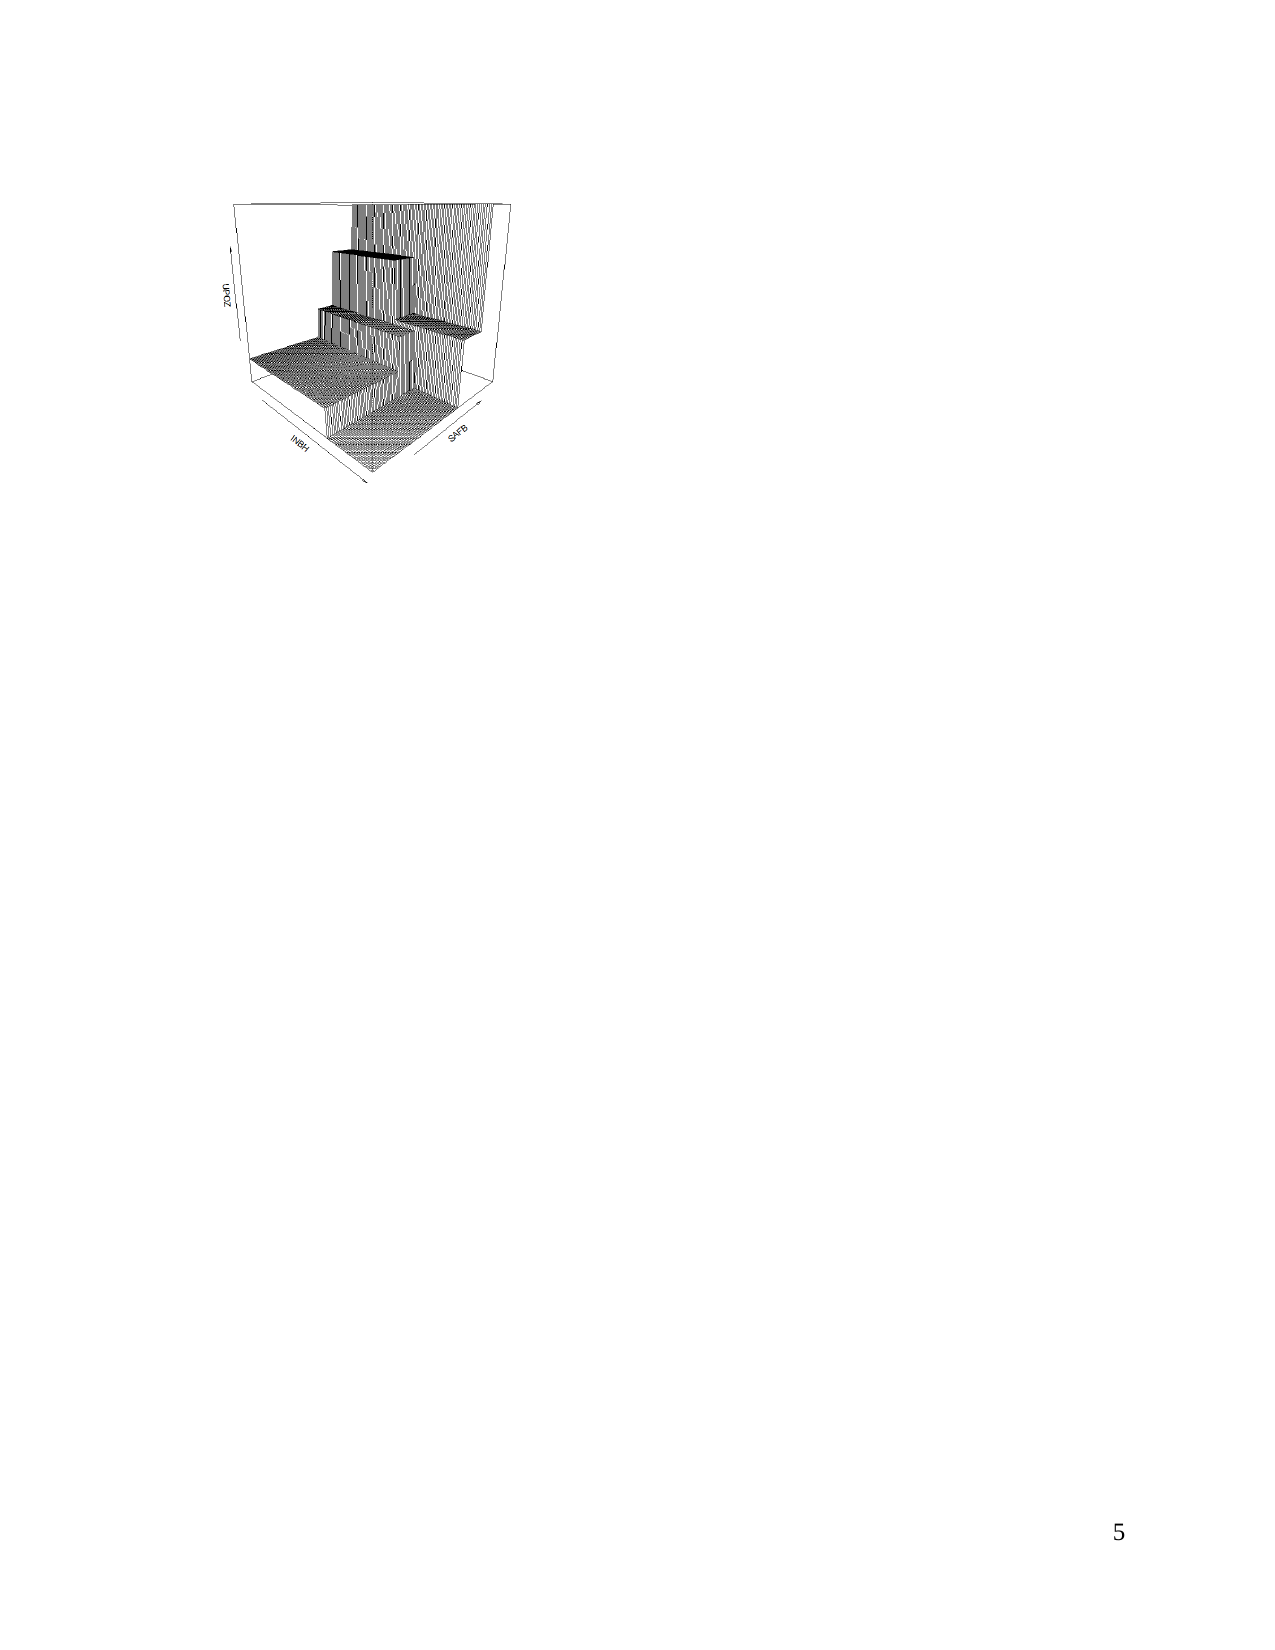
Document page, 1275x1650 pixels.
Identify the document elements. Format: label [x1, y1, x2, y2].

picture [150, 150, 574, 535]
